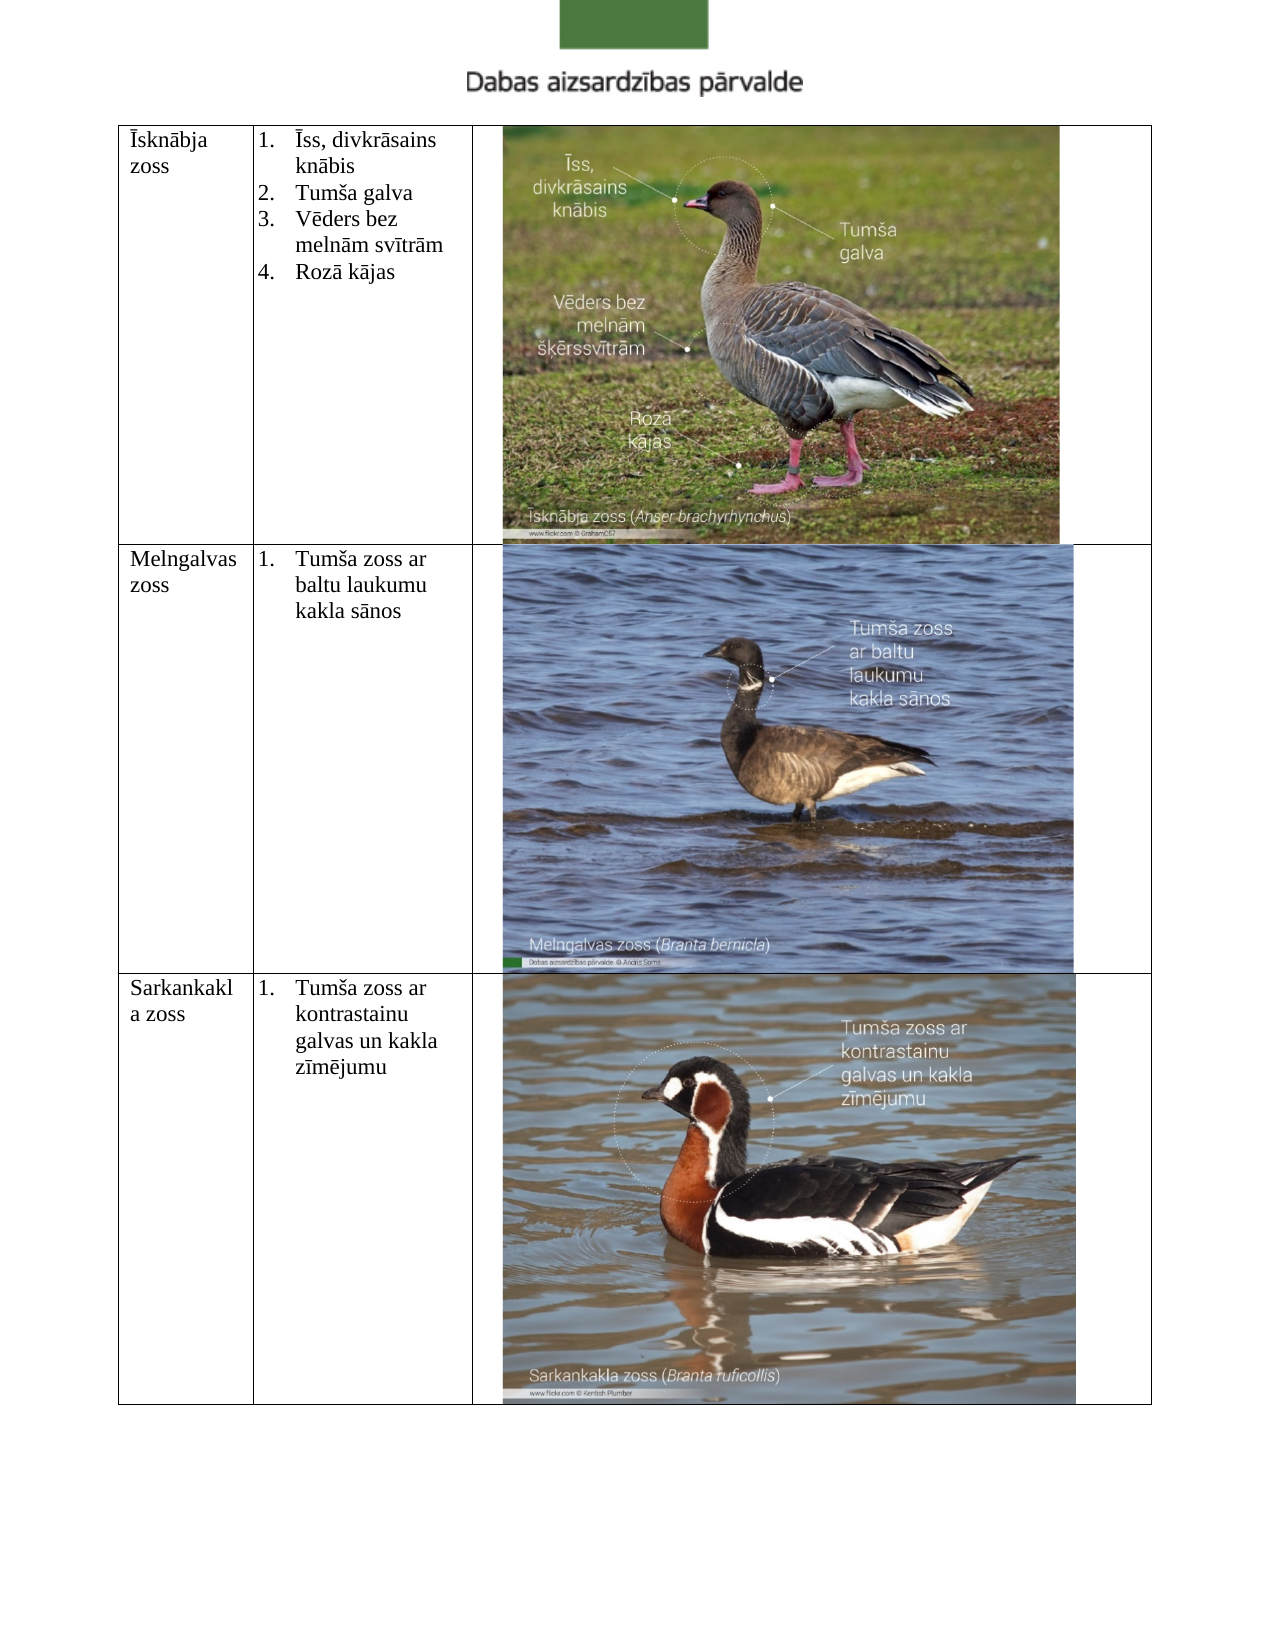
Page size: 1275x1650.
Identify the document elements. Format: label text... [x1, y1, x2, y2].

table_cell Tumša zoss ar baltu laukumu kakla sānos [254, 545, 472, 973]
table_cell [1060, 126, 1151, 544]
table_cell [473, 545, 502, 973]
table_cell Tumša zoss ar kontrastainu galvas un kakla zīmējumu [254, 974, 472, 1404]
table_cell [473, 126, 502, 544]
table_cell Sarkankakla zoss [119, 974, 253, 1404]
table_cell Melngalvas zoss [119, 545, 253, 973]
table_cell [1076, 974, 1151, 1404]
table_cell Īsknābja zoss [119, 126, 253, 544]
picture [467, 0, 803, 97]
table_cell [1074, 545, 1151, 973]
table_cell Īss, divkrāsains knābis Tumša galva Vēders bez melnām svītrām Rozā kājas [254, 126, 472, 544]
table_cell [473, 974, 502, 1404]
